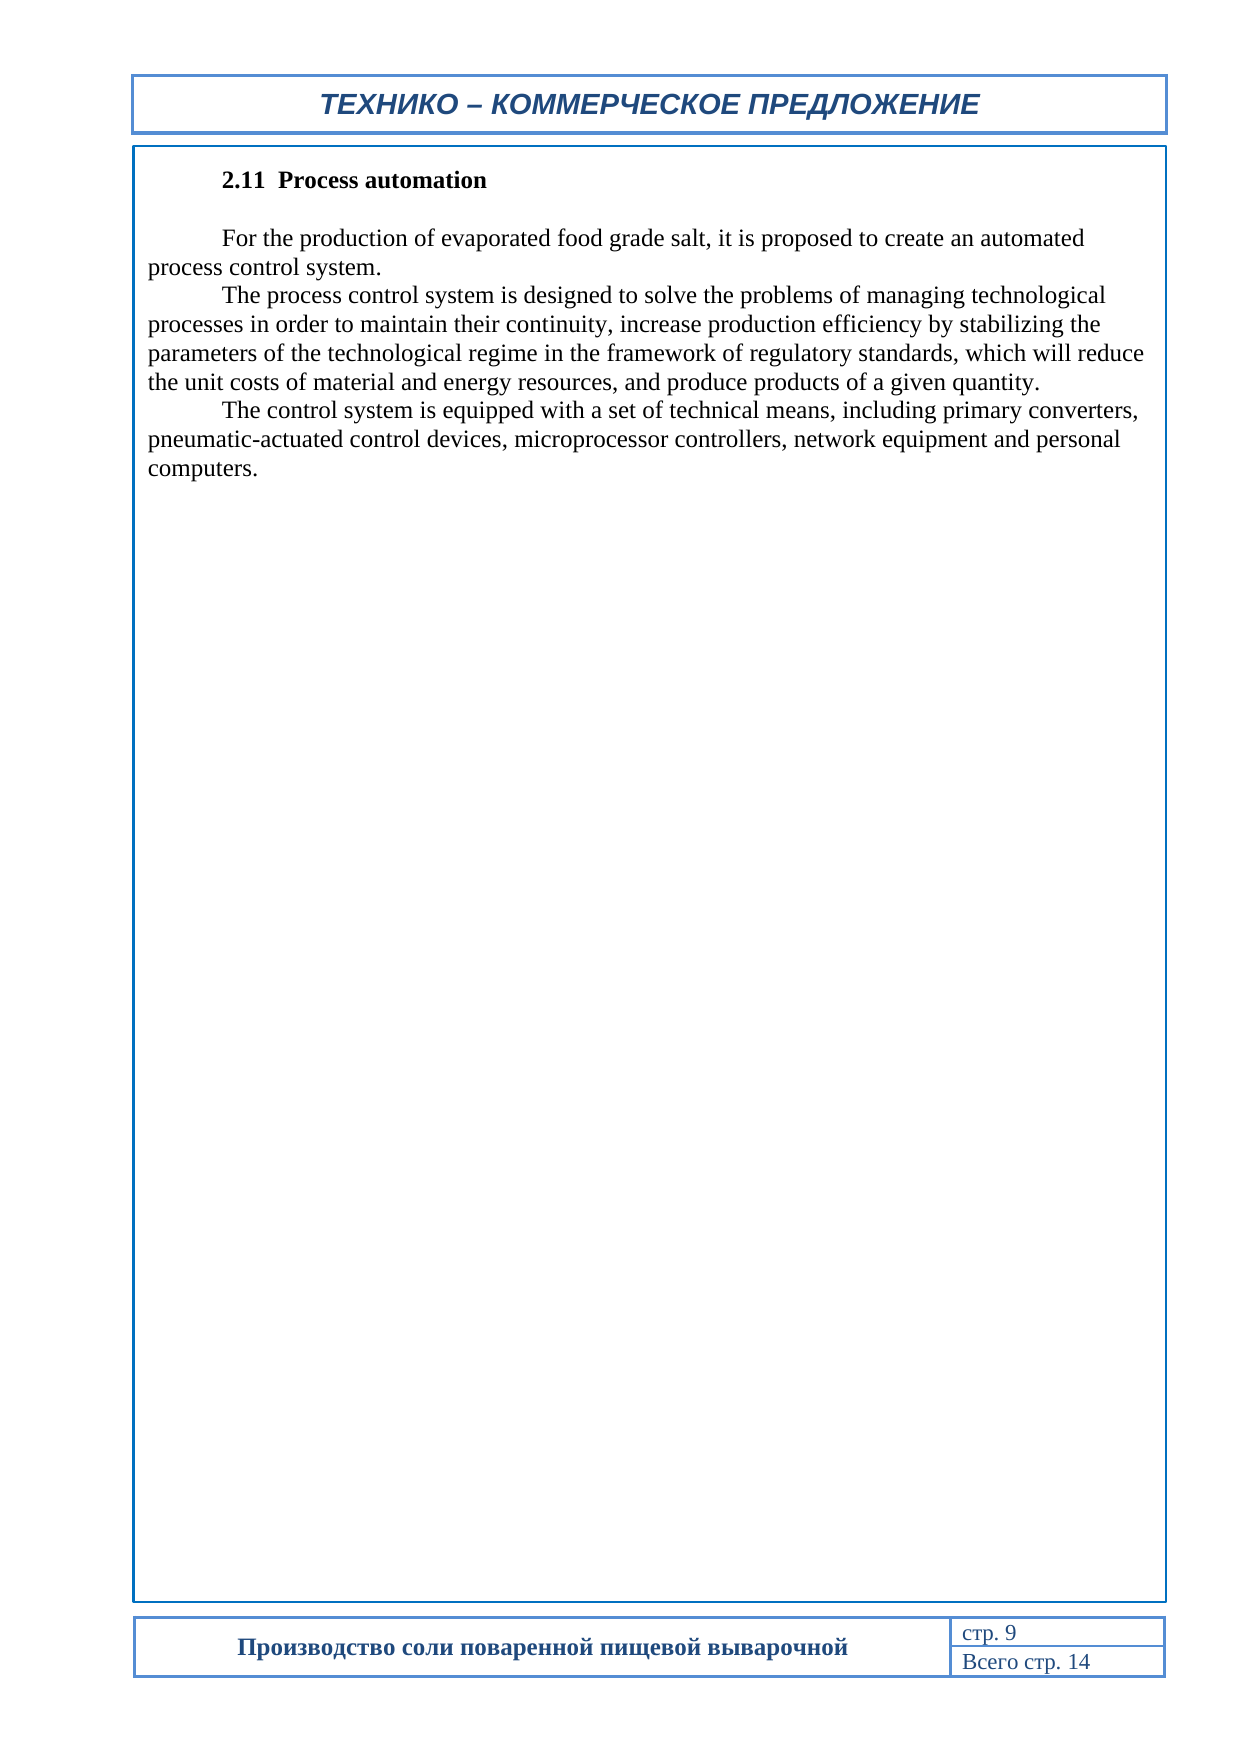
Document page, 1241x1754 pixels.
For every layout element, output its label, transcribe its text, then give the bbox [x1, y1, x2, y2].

text For the production of evaporated food grade salt, it is proposed to create an automated process control system. [148, 223, 1152, 281]
text The control system is equipped with a set of technical means, including primary converters, pneumatic-actuated control devices, microprocessor controllers, network equipment and personal computers. [148, 396, 1152, 482]
text The process control system is designed to solve the problems of managing technological processes in order to maintain their continuity, increase production efficiency by stabilizing the parameters of the technological regime in the framework of regulatory standards, which will reduce the unit costs of material and energy resources, and produce products of a given quantity. [148, 281, 1152, 396]
subtitle 2.11 Process automation [148, 166, 1152, 194]
